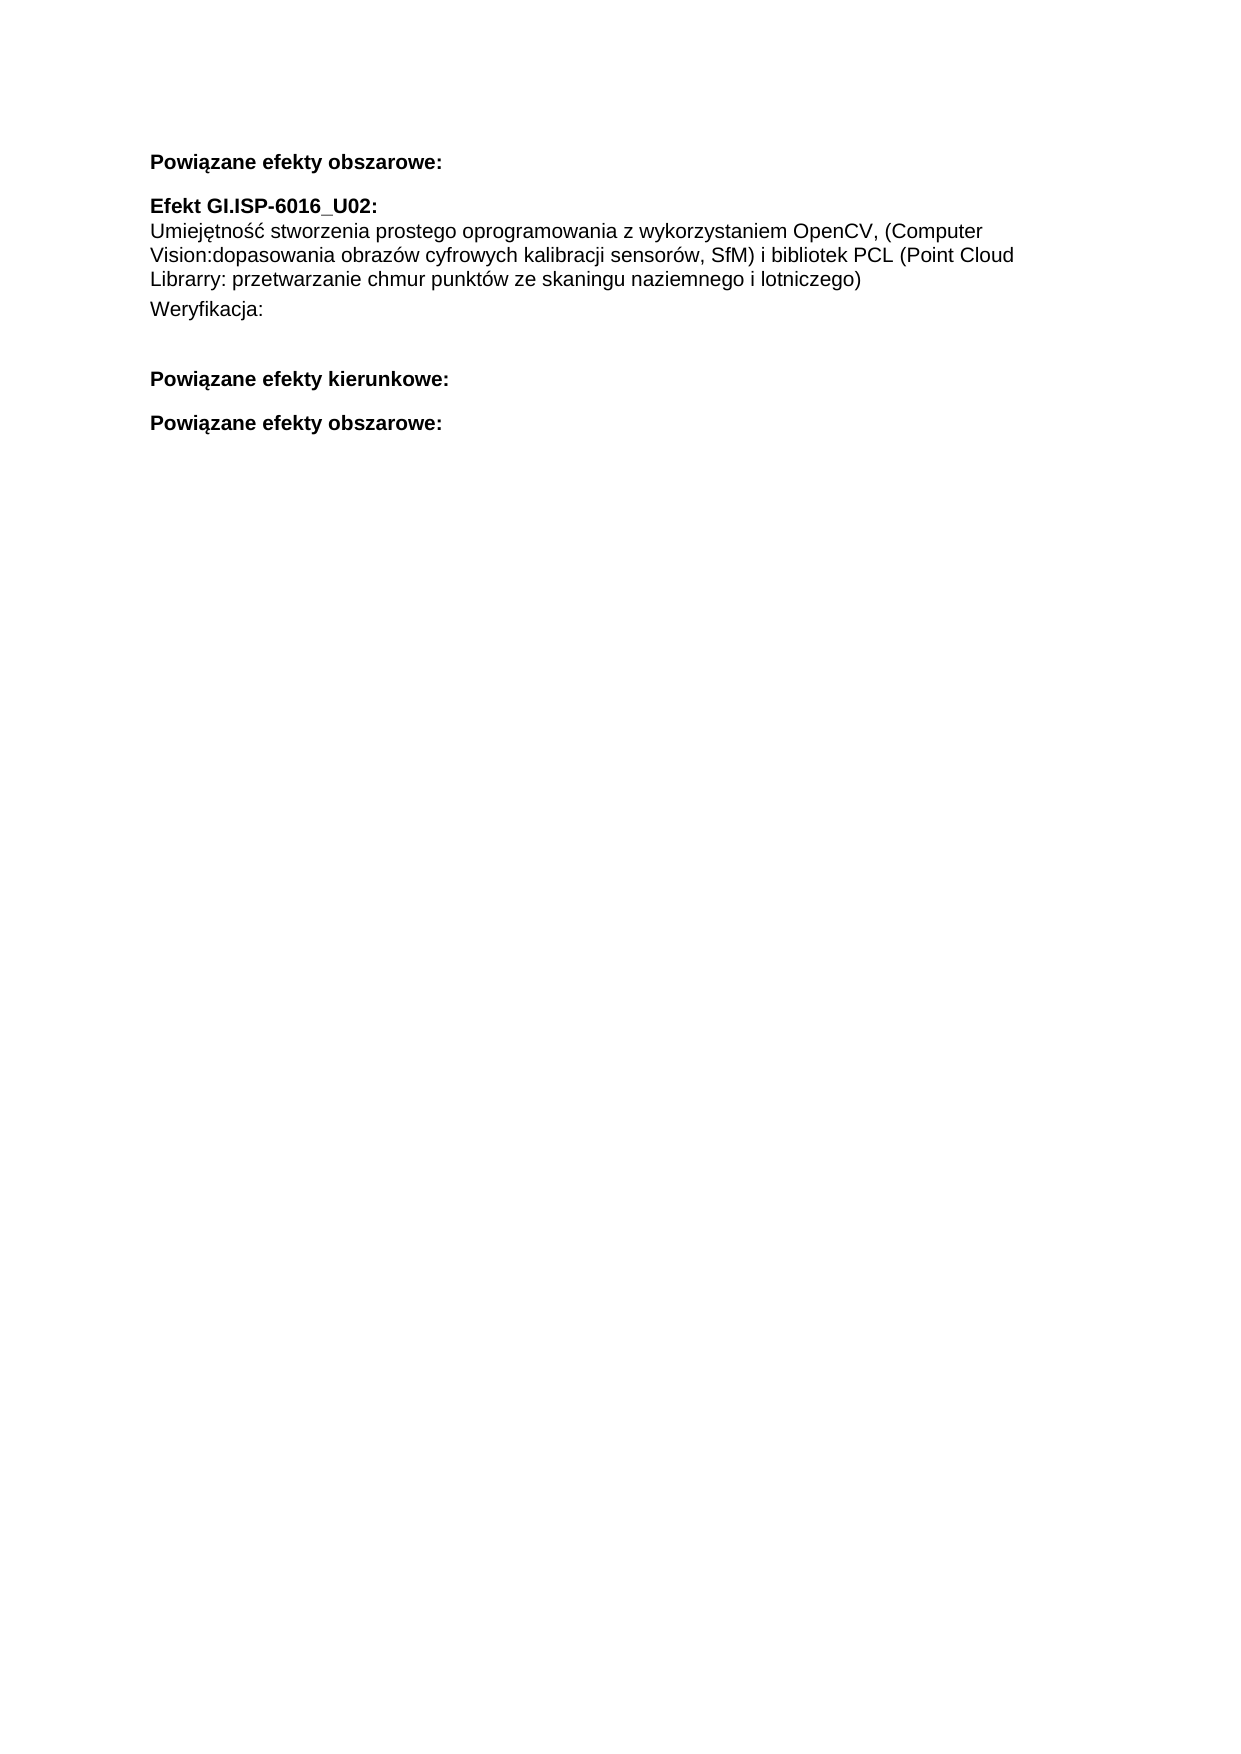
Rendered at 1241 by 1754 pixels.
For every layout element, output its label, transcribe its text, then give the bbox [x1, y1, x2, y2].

text Weryfikacja: [150, 297, 1090, 321]
text Powiązane efekty obszarowe: [150, 410, 1090, 434]
text Efekt GI.ISP-6016_U02: [150, 194, 1090, 218]
text Umiejętność stworzenia prostego oprogramowania z wykorzystaniem OpenCV, (Computer Vision:dopasowania obrazów cyfrowych kalibracji sensorów, SfM) i bibliotek PCL (Point Cloud Librarry: przetwarzanie chmur punktów ze skaningu naziemnego i lotniczego) [150, 219, 1090, 291]
text Powiązane efekty kierunkowe: [150, 367, 1090, 391]
text Powiązane efekty obszarowe: [150, 150, 1090, 174]
